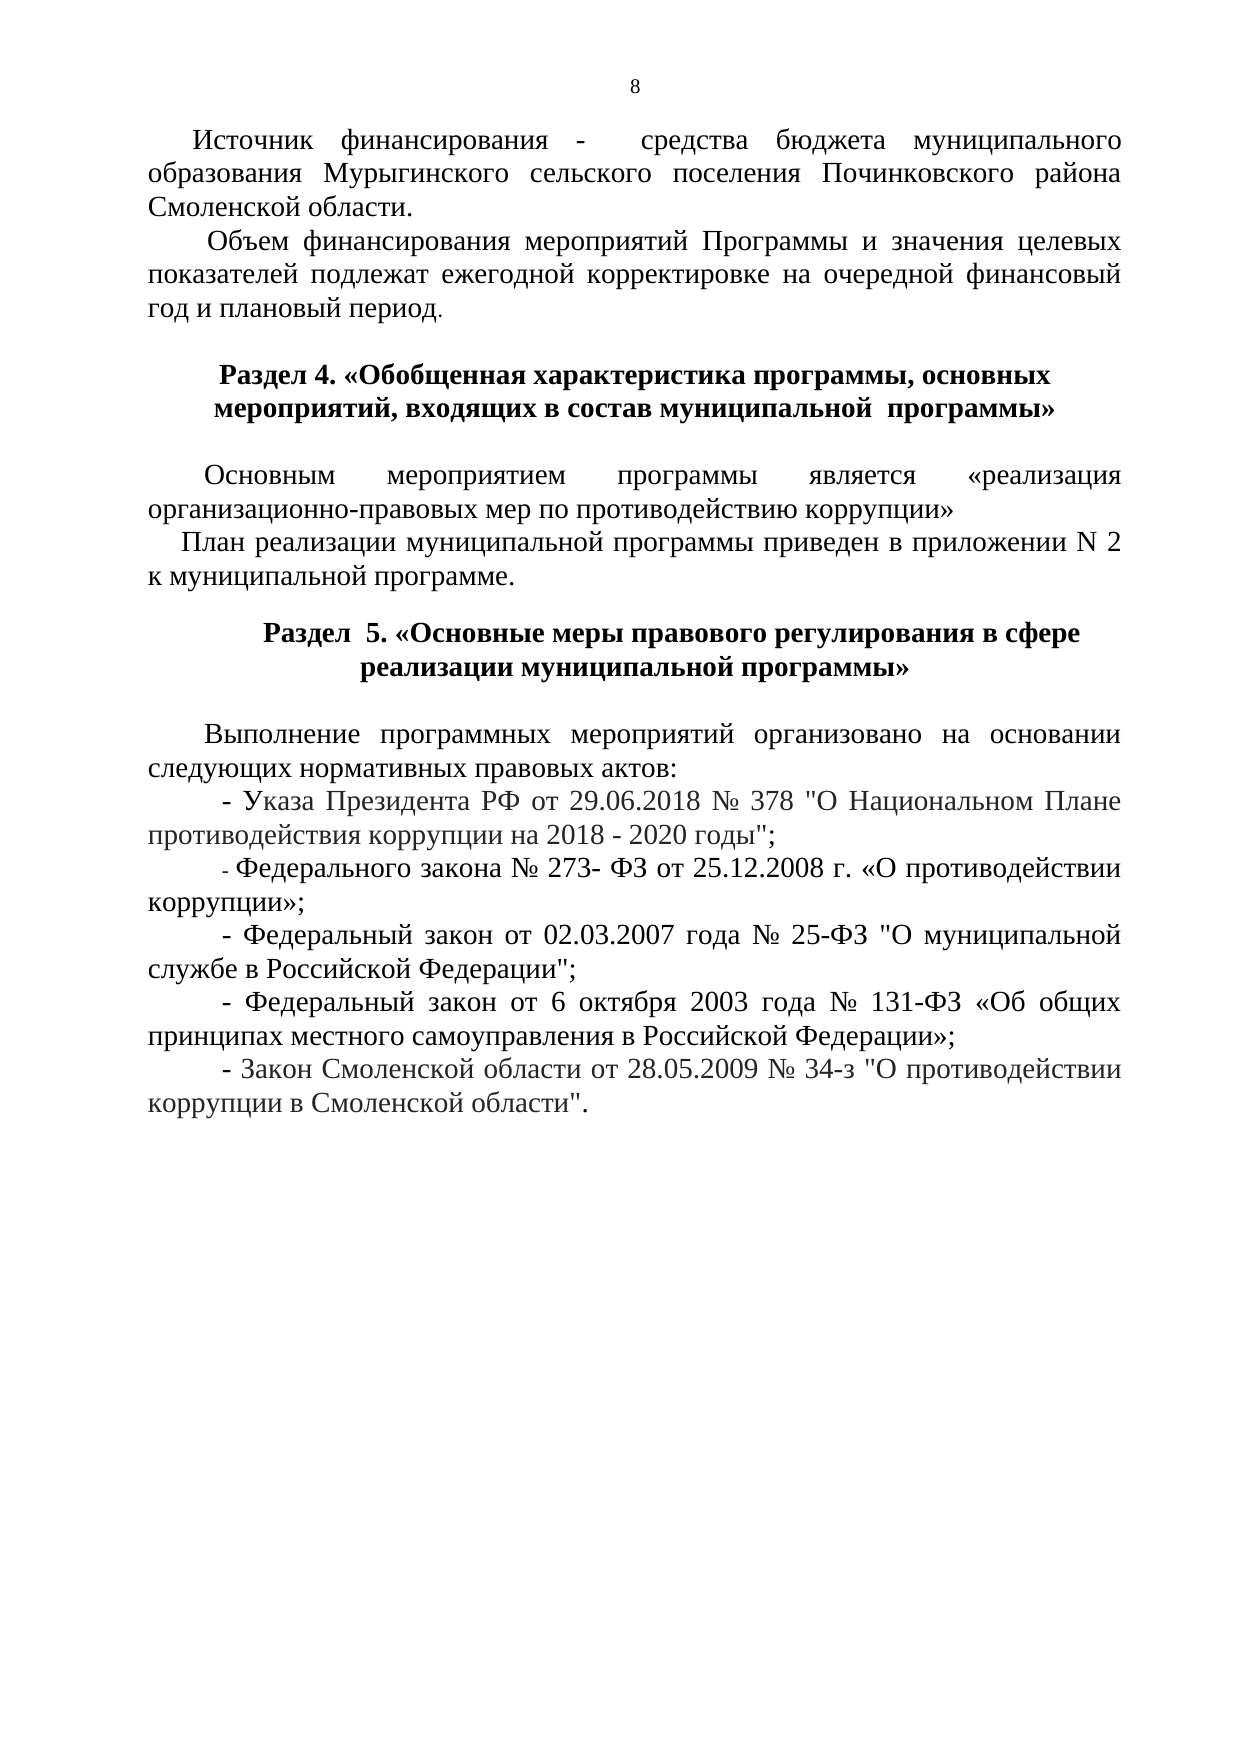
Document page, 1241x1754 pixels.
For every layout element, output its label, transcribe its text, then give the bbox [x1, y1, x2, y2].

text - Закон Смоленской области от 28.05.2009 № 34-з "О противодействии коррупции в Смоленской области". [148, 1052, 1122, 1119]
text Раздел 5. «Основные меры правового регулирования в сфере реализации муниципальной программы» [148, 616, 1122, 683]
text Основным мероприятием программы является «реализация организационно-правовых мер по противодействию коррупции» [148, 457, 1122, 524]
text - Указа Президента РФ от 29.06.2018 № 378 "О Национальном Плане противодействия коррупции на 2018 - 2020 годы"; [148, 783, 1122, 850]
text План реализации муниципальной программы приведен в приложении N 2 к муниципальной программе. [148, 524, 1122, 592]
text Источник финансирования - средства бюджета муниципального образования Мурыгинского сельского поселения Починковского района Смоленской области. [148, 122, 1122, 223]
text Раздел 4. «Обобщенная характеристика программы, основных мероприятий, входящих в состав муниципальной программы» [148, 357, 1122, 424]
text Выполнение программных мероприятий организовано на основании следующих нормативных правовых актов: [148, 716, 1122, 783]
text Объем финансирования мероприятий Программы и значения целевых показателей подлежат ежегодной корректировке на очередной финансовый год и плановый период. [148, 223, 1122, 323]
text - Федерального закона № 273- ФЗ от 25.12.2008 г. «О противодействии коррупции»; [148, 850, 1122, 917]
text - Федеральный закон от 6 октября 2003 года № 131-ФЗ «Об общих принципах местного самоуправления в Российской Федерации»; [148, 984, 1122, 1052]
text - Федеральный закон от 02.03.2007 года № 25-ФЗ "О муниципальной службе в Российской Федерации"; [148, 917, 1122, 984]
